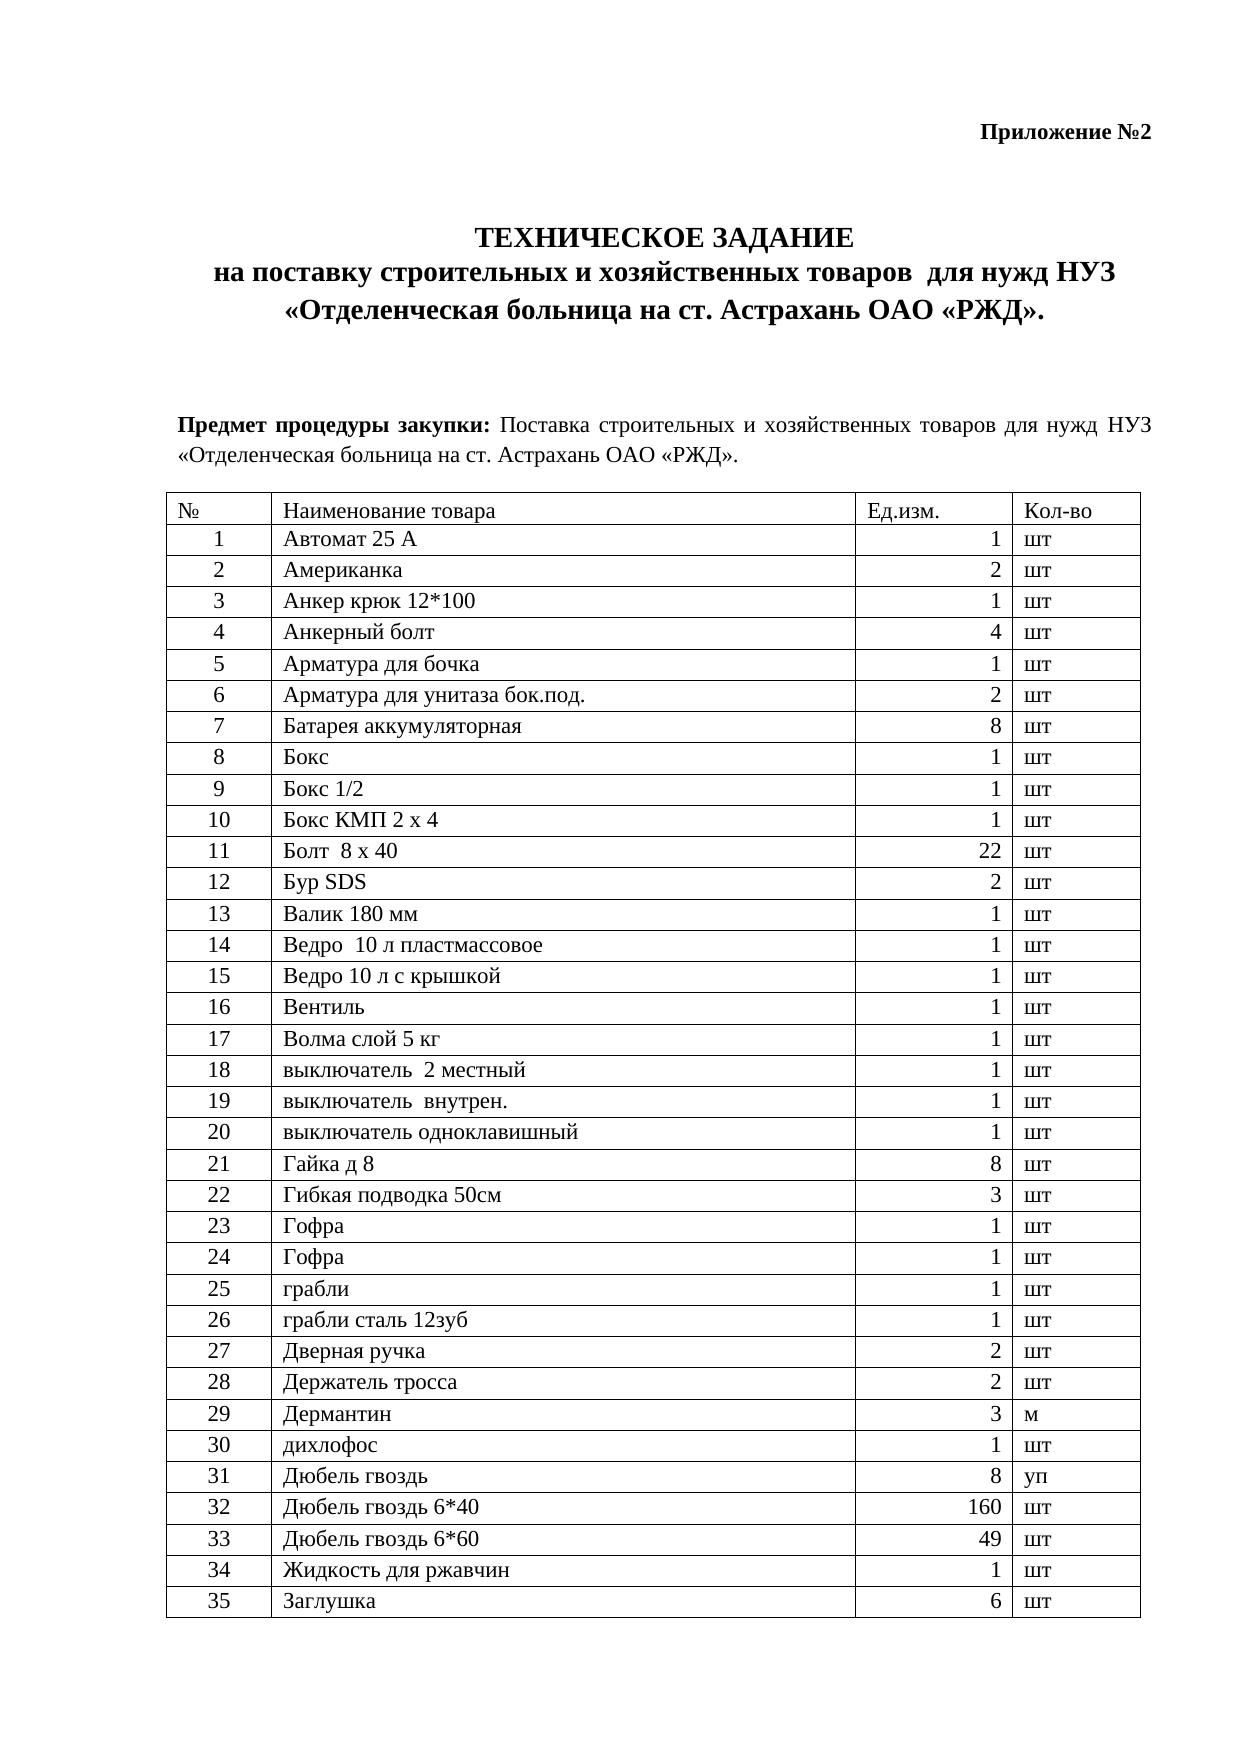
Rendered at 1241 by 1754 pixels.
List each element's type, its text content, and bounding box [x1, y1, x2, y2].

table_cell м [1013, 1400, 1140, 1430]
table_cell Арматура для бочка [272, 650, 855, 680]
table_cell 1 [167, 525, 271, 555]
table_cell 35 [167, 1587, 271, 1617]
table_cell шт [1013, 1243, 1140, 1273]
table_cell Ведро 10 л пластмассовое [272, 931, 855, 961]
table_cell шт [1013, 775, 1140, 805]
table_cell 27 [167, 1337, 271, 1367]
table_cell дихлофос [272, 1431, 855, 1461]
table_cell Волма слой 5 кг [272, 1025, 855, 1055]
table_cell 28 [167, 1368, 271, 1398]
table_cell шт [1013, 1493, 1140, 1523]
table_header № [167, 493, 271, 523]
table_cell Дверная ручка [272, 1337, 855, 1367]
table_cell 18 [167, 1056, 271, 1086]
table_cell 2 [167, 556, 271, 586]
table_cell 1 [856, 587, 1012, 617]
table_cell Бокс [272, 743, 855, 773]
table_cell Ведро 10 л с крышкой [272, 962, 855, 992]
table_cell 8 [856, 1150, 1012, 1180]
table_cell 8 [856, 712, 1012, 742]
table_cell Бокс КМП 2 х 4 [272, 806, 855, 836]
table_cell шт [1013, 1368, 1140, 1398]
table_cell шт [1013, 962, 1140, 992]
table_cell шт [1013, 868, 1140, 898]
table_cell грабли сталь 12зуб [272, 1306, 855, 1336]
table_cell Бур SDS [272, 868, 855, 898]
table_cell Гайка д 8 [272, 1150, 855, 1180]
table_cell 30 [167, 1431, 271, 1461]
table_cell 49 [856, 1525, 1012, 1555]
table_cell 1 [856, 1306, 1012, 1336]
table_header Ед.изм. [856, 493, 1012, 523]
table_cell 23 [167, 1212, 271, 1242]
table_cell 4 [856, 618, 1012, 648]
table_cell 34 [167, 1556, 271, 1586]
table_cell шт [1013, 618, 1140, 648]
table_cell шт [1013, 1118, 1140, 1148]
table_cell шт [1013, 806, 1140, 836]
table_cell шт [1013, 525, 1140, 555]
table_cell 25 [167, 1275, 271, 1305]
table_cell 16 [167, 993, 271, 1023]
table_cell шт [1013, 1275, 1140, 1305]
table_cell 19 [167, 1087, 271, 1117]
table_cell уп [1013, 1462, 1140, 1492]
table_cell шт [1013, 1087, 1140, 1117]
table_cell Жидкость для ржавчин [272, 1556, 855, 1586]
table_cell 4 [167, 618, 271, 648]
table_cell 1 [856, 1025, 1012, 1055]
table_cell шт [1013, 837, 1140, 867]
table_cell Держатель тросса [272, 1368, 855, 1398]
table_cell 3 [167, 587, 271, 617]
table_cell 29 [167, 1400, 271, 1430]
table_cell 2 [856, 556, 1012, 586]
table_cell 1 [856, 962, 1012, 992]
table_cell 33 [167, 1525, 271, 1555]
table_cell 1 [856, 806, 1012, 836]
table_cell выключатель внутрен. [272, 1087, 855, 1117]
table_cell грабли [272, 1275, 855, 1305]
table_cell шт [1013, 681, 1140, 711]
table_cell 5 [167, 650, 271, 680]
table_cell Анкер крюк 12*100 [272, 587, 855, 617]
text на поставку строительных и хозяйственных товаров для нужд НУЗ «Отделенческая больница на ст. Астрахань ОАО «РЖД». [177, 254, 1152, 326]
table_cell 1 [856, 1275, 1012, 1305]
table_cell шт [1013, 712, 1140, 742]
table_cell 1 [856, 1087, 1012, 1117]
table_cell шт [1013, 1525, 1140, 1555]
table_cell шт [1013, 1306, 1140, 1336]
table_cell 160 [856, 1493, 1012, 1523]
table_cell шт [1013, 1181, 1140, 1211]
table_header Наименование товара [272, 493, 855, 523]
table_cell Болт 8 х 40 [272, 837, 855, 867]
table_header Кол-во [1013, 493, 1140, 523]
table_cell 14 [167, 931, 271, 961]
table_cell 7 [167, 712, 271, 742]
table_cell Гибкая подводка 50см [272, 1181, 855, 1211]
text Предмет процедуры закупки: Поставка строительных и хозяйственных товаров для нужд НУЗ «Отделенческая больница на ст. Астрахань ОАО «РЖД». [177, 411, 1152, 468]
table_cell 3 [856, 1181, 1012, 1211]
table_cell 6 [167, 681, 271, 711]
table_cell 17 [167, 1025, 271, 1055]
table_cell Гофра [272, 1243, 855, 1273]
table_cell Дюбель гвоздь 6*40 [272, 1493, 855, 1523]
table_cell 26 [167, 1306, 271, 1336]
table_cell шт [1013, 993, 1140, 1023]
table_cell Дермантин [272, 1400, 855, 1430]
table_cell выключатель 2 местный [272, 1056, 855, 1086]
table_cell 31 [167, 1462, 271, 1492]
table_cell 1 [856, 1212, 1012, 1242]
table_cell 10 [167, 806, 271, 836]
table_cell шт [1013, 650, 1140, 680]
table_cell 2 [856, 1337, 1012, 1367]
table_cell Американка [272, 556, 855, 586]
table_cell шт [1013, 1556, 1140, 1586]
table_cell 20 [167, 1118, 271, 1148]
table_cell Бокс 1/2 [272, 775, 855, 805]
table_cell 1 [856, 650, 1012, 680]
table_cell 2 [856, 681, 1012, 711]
table_cell Дюбель гвоздь [272, 1462, 855, 1492]
table_cell Автомат 25 А [272, 525, 855, 555]
table_cell Анкерный болт [272, 618, 855, 648]
table_cell 21 [167, 1150, 271, 1180]
table_cell 24 [167, 1243, 271, 1273]
table_cell 8 [167, 743, 271, 773]
table_cell 11 [167, 837, 271, 867]
table_cell Батарея аккумуляторная [272, 712, 855, 742]
table_cell шт [1013, 1056, 1140, 1086]
table_cell Арматура для унитаза бок.под. [272, 681, 855, 711]
table_cell шт [1013, 1150, 1140, 1180]
table_cell 1 [856, 1118, 1012, 1148]
table_cell шт [1013, 1337, 1140, 1367]
text ТЕХНИЧЕСКОЕ ЗАДАНИЕ [177, 220, 1152, 254]
table_cell 1 [856, 1243, 1012, 1273]
table_cell Дюбель гвоздь 6*60 [272, 1525, 855, 1555]
table_cell 1 [856, 993, 1012, 1023]
table_cell 1 [856, 525, 1012, 555]
table_cell Вентиль [272, 993, 855, 1023]
table_cell 2 [856, 868, 1012, 898]
table_cell 2 [856, 1368, 1012, 1398]
table_cell шт [1013, 556, 1140, 586]
table_cell 6 [856, 1587, 1012, 1617]
table_cell Валик 180 мм [272, 900, 855, 930]
table_cell 1 [856, 1431, 1012, 1461]
table_cell 1 [856, 743, 1012, 773]
table_cell 1 [856, 1556, 1012, 1586]
table_cell шт [1013, 1212, 1140, 1242]
table_cell 1 [856, 931, 1012, 961]
table_cell шт [1013, 900, 1140, 930]
table_cell шт [1013, 587, 1140, 617]
table_cell 32 [167, 1493, 271, 1523]
table_cell 3 [856, 1400, 1012, 1430]
table_cell шт [1013, 1431, 1140, 1461]
table_cell шт [1013, 931, 1140, 961]
table_cell шт [1013, 1587, 1140, 1617]
table_cell 13 [167, 900, 271, 930]
table_cell 1 [856, 775, 1012, 805]
table_cell шт [1013, 1025, 1140, 1055]
table_cell 22 [167, 1181, 271, 1211]
table_cell 8 [856, 1462, 1012, 1492]
table_cell Заглушка [272, 1587, 855, 1617]
table_cell 9 [167, 775, 271, 805]
table_cell выключатель одноклавишный [272, 1118, 855, 1148]
table_cell 22 [856, 837, 1012, 867]
table_cell 1 [856, 1056, 1012, 1086]
table_cell Гофра [272, 1212, 855, 1242]
table_cell 12 [167, 868, 271, 898]
table_cell 15 [167, 962, 271, 992]
text Приложение №2 [177, 118, 1152, 144]
table_cell шт [1013, 743, 1140, 773]
table_cell 1 [856, 900, 1012, 930]
